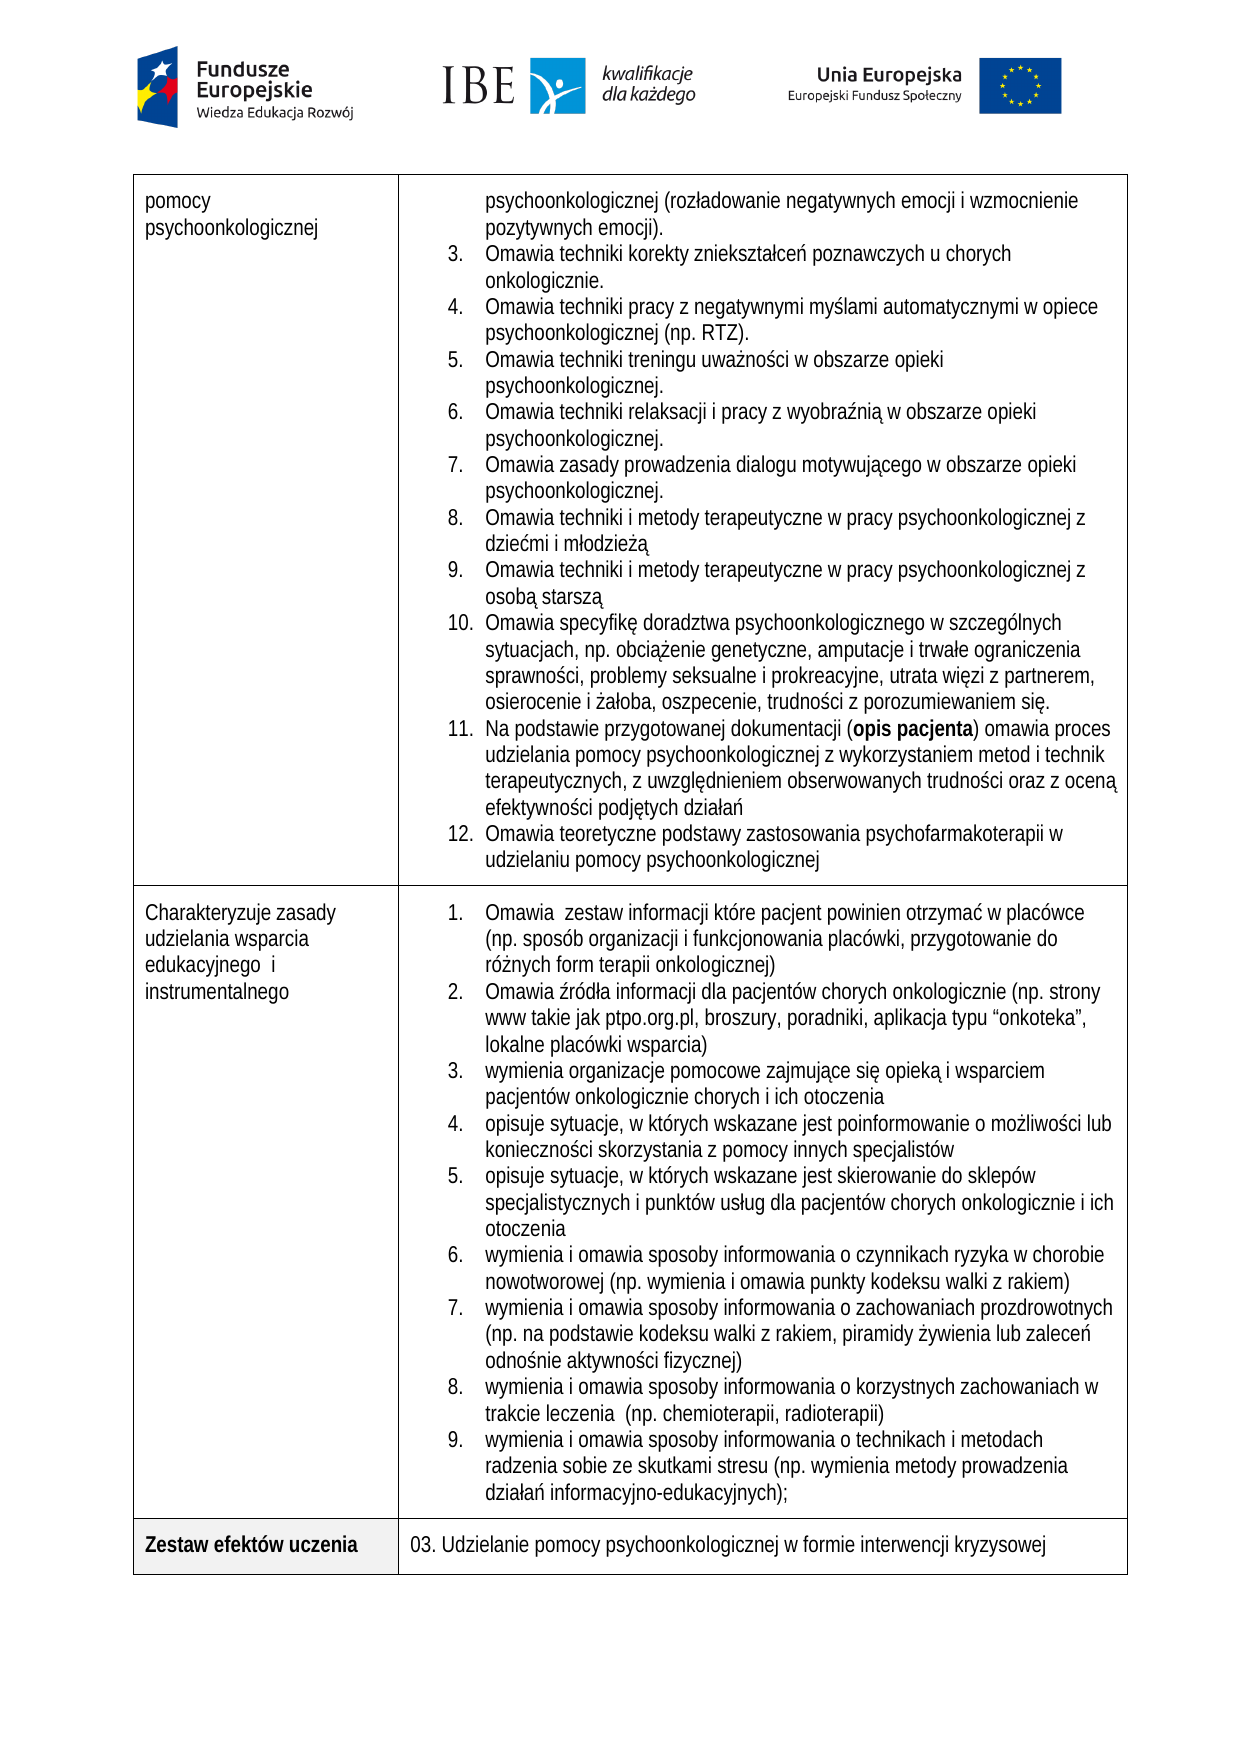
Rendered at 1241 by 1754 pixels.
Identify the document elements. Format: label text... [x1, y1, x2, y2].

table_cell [134, 175, 398, 885]
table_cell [399, 1519, 1127, 1574]
table_cell Omawia zestaw informacji które pacjent powinien otrzymać w placówce (np. sposób organizacji i funkcjonowania placówki, przygotowanie do różnych form terapii onkologicznej) Omawia źródła informacji dla pacjentów chorych onkologicznie (np. strony www takie jak ptpo.org.pl, broszury, poradniki, aplikacja typu “onkoteka”, lokalne placówki wsparcia) wymienia organizacje pomocowe zajmujące się opieką i wsparciem pacjentów onkologicznie chorych i ich otoczenia opisuje sytuacje, w których wskazane jest poinformowanie o możliwości lub konieczności skorzystania z pomocy innych specjalistów opisuje sytuacje, w których wskazane jest skierowanie do sklepów specjalistycznych i punktów usług dla pacjentów chorych onkologicznie i ich otoczenia wymienia i omawia sposoby informowania o czynnikach ryzyka w chorobie nowotworowej (np. wymienia i omawia punkty kodeksu walki z rakiem) wymienia i omawia sposoby informowania o zachowaniach prozdrowotnych (np. na podstawie kodeksu walki z rakiem, piramidy żywienia lub zaleceń odnośnie aktywności fizycznej) wymienia i omawia sposoby informowania o korzystnych zachowaniach w trakcie leczenia (np. chemioterapii, radioterapii) wymienia i omawia sposoby informowania o technikach i metodach radzenia sobie ze skutkami stresu (np. wymienia metody prowadzenia działań informacyjno-edukacyjnych); [399, 886, 1127, 1517]
picture [91, 42, 1108, 132]
table_cell Charakteryzuje zasady udzielania wsparcia edukacyjnego i instrumentalnego [134, 886, 398, 1517]
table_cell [134, 1519, 398, 1574]
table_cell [399, 175, 1127, 885]
